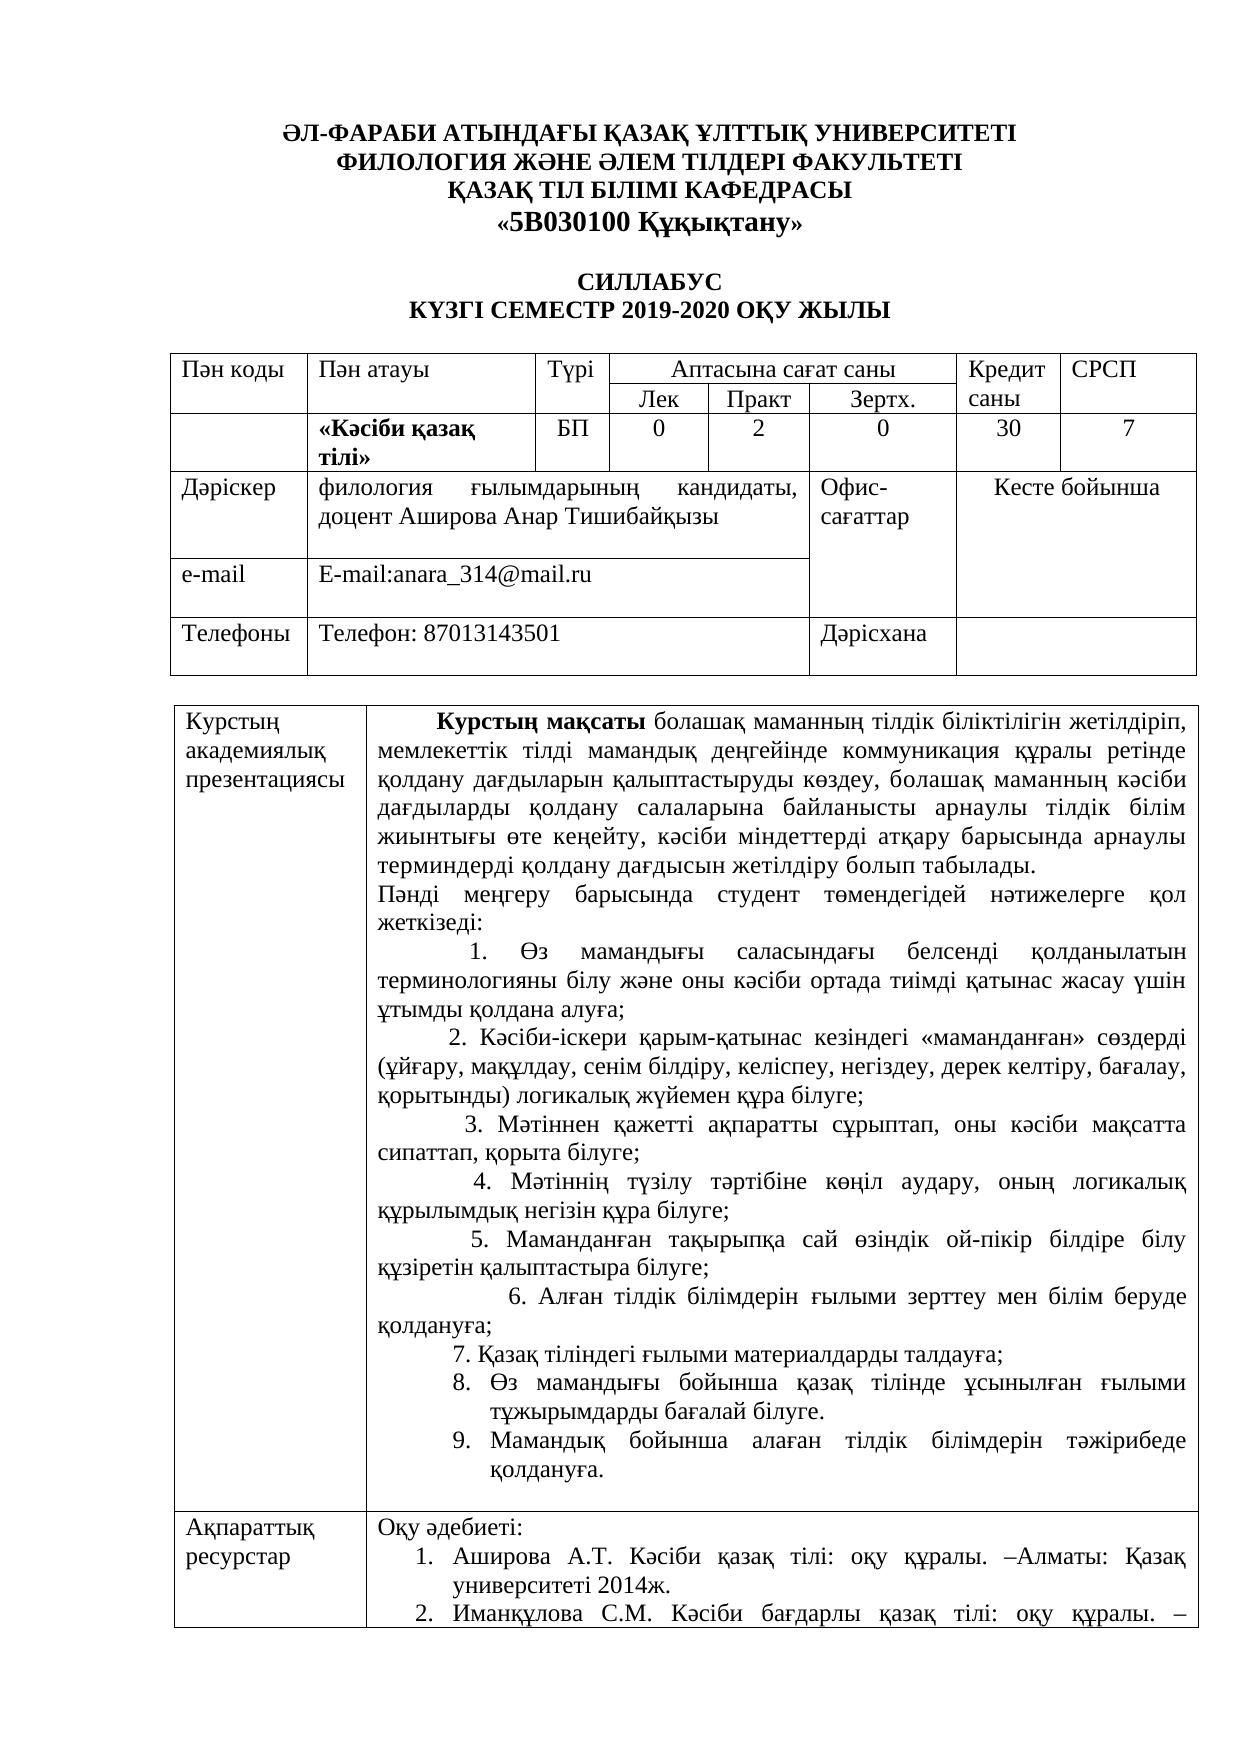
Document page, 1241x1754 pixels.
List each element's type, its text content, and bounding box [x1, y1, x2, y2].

table_header Пән коды [171, 354, 307, 412]
table_cell Дәріскер [171, 472, 307, 558]
text КҮЗГІ СЕМЕСТР 2019-2020 ОҚУ ЖЫЛЫ [177, 295, 1122, 324]
text «5В030100 Құқықтану» [177, 204, 1122, 238]
table_cell 0 [810, 414, 956, 471]
text ӘЛ-ФАРАБИ АТЫНДАҒЫ ҚАЗАҚ ҰЛТТЫҚ УНИВЕРСИТЕТІ [177, 118, 1122, 147]
table_cell [957, 618, 1196, 675]
table_cell «Кәсіби қазақ тілі» [308, 414, 535, 471]
table_cell E-mail:anara_314@mail.ru [308, 559, 809, 617]
text ФИЛОЛОГИЯ ЖӘНЕ ӘЛЕМ ТІЛДЕРІ ФАКУЛЬТЕТІ [177, 147, 1122, 176]
table_header Курстың мақсаты болашақ маманның тілдік біліктілігін жетілдіріп, мемлекеттік тілді мамандық деңгейінде коммуникация құралы ретінде қолдану дағдыларын қалыптастыруды көздеу, болашақ маманның кәсіби дағдыларды қолдану салаларына байланысты арнаулы тілдік білім жиынтығы өте кеңейту, кәсіби міндеттерді атқару барысында арнаулы терминдерді қолдану дағдысын жетілдіру болып табылады. Пәнді меңгеру барысында студент төмендегідей нәтижелерге қол жеткізеді: 1. Өз мамандығы саласындағы белсенді қолданылатын терминологияны білу және оны кәсіби ортада тиімді қатынас жасау үшін ұтымды қолдана алуға; 2. Кәсіби-іскери қарым-қатынас кезіндегі «маманданған» сөздерді (ұйғару, мақұлдау, сенім білдіру, келіспеу, негіздеу, дерек келтіру, бағалау, қорытынды) логикалық жүйемен құра білуге; 3. Мәтіннен қажетті ақпаратты сұрыптап, оны кәсіби мақсатта сипаттап, қорыта білуге; 4. Мәтіннің түзілу тәртібіне көңіл аудару, оның логикалық құрылымдық негізін құра білуге; 5. Маманданған тақырыпқа сай өзіндік ой-пікір білдіре білу құзіретін қалыптастыра білуге; 6. Алған тілдік білімдерін ғылыми зерттеу мен білім беруде қолдануға; 7. Қазақ тіліндегі ғылыми материалдарды талдауға; Өз мамандығы бойынша қазақ тілінде ұсынылған ғылыми тұжырымдарды бағалай білуге. Мамандық бойынша алаған тілдік білімдерін тәжірибеде қолдануға. [367, 706, 1198, 1511]
table_cell 7 [1061, 414, 1196, 471]
table_cell 0 [610, 414, 708, 471]
table_cell Телефон: 87013143501 [308, 618, 809, 675]
table_header Кредит саны [957, 354, 1060, 412]
text ҚАЗАҚ ТІЛ БІЛІМІ КАФЕДРАСЫ [177, 176, 1122, 204]
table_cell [175, 1512, 366, 1627]
table_cell 2 [709, 414, 809, 471]
table_cell Лек [610, 384, 708, 412]
table_header Пән атауы [308, 354, 535, 412]
table_cell Телефоны [171, 618, 307, 675]
table_cell e-mail [171, 559, 307, 617]
table_cell БП [536, 414, 609, 471]
table_cell Офис-сағаттар [810, 472, 956, 617]
table_header СРСП [1061, 354, 1196, 412]
table_header Аптасына сағат саны [610, 354, 956, 383]
table_cell филология ғылымдарының кандидаты, доцент Аширова Анар Тишибайқызы [308, 472, 809, 558]
table_cell [171, 414, 307, 471]
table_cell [367, 1512, 1198, 1627]
table_cell Зертх. [810, 384, 956, 412]
table_header Курстың академиялық презентациясы [175, 706, 366, 1511]
text СИЛЛАБУС [177, 267, 1122, 295]
table_header Түрі [536, 354, 609, 412]
table_cell Дәрісхана [810, 618, 956, 675]
table_cell Практ [709, 384, 809, 412]
table_cell 30 [957, 414, 1060, 471]
table_cell Кесте бойынша [957, 472, 1196, 617]
